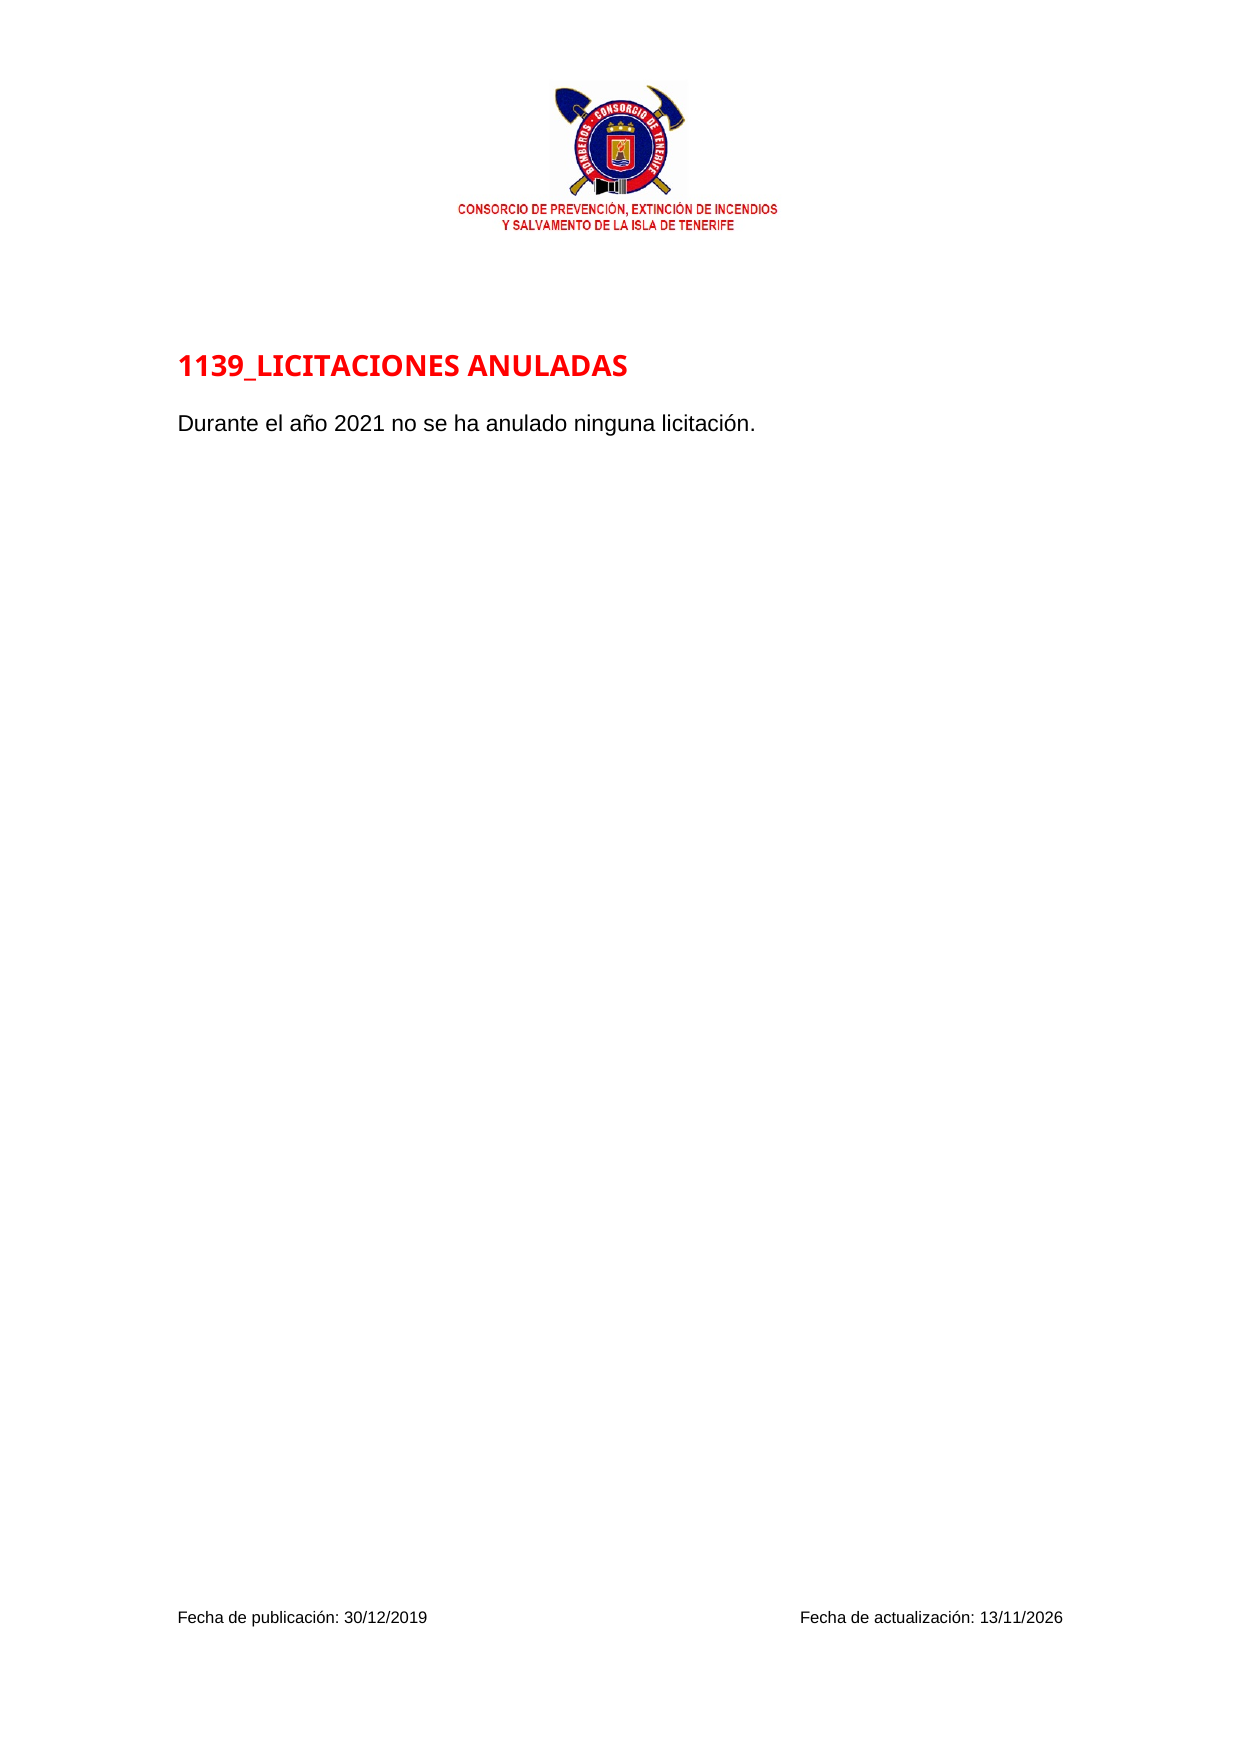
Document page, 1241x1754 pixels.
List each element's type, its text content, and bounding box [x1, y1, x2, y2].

subtitle 1139_LICITACIONES ANULADAS [177, 345, 1063, 385]
text Durante el año 2021 no se ha anulado ninguna licitación. [177, 410, 1063, 436]
picture [432, 73, 809, 244]
